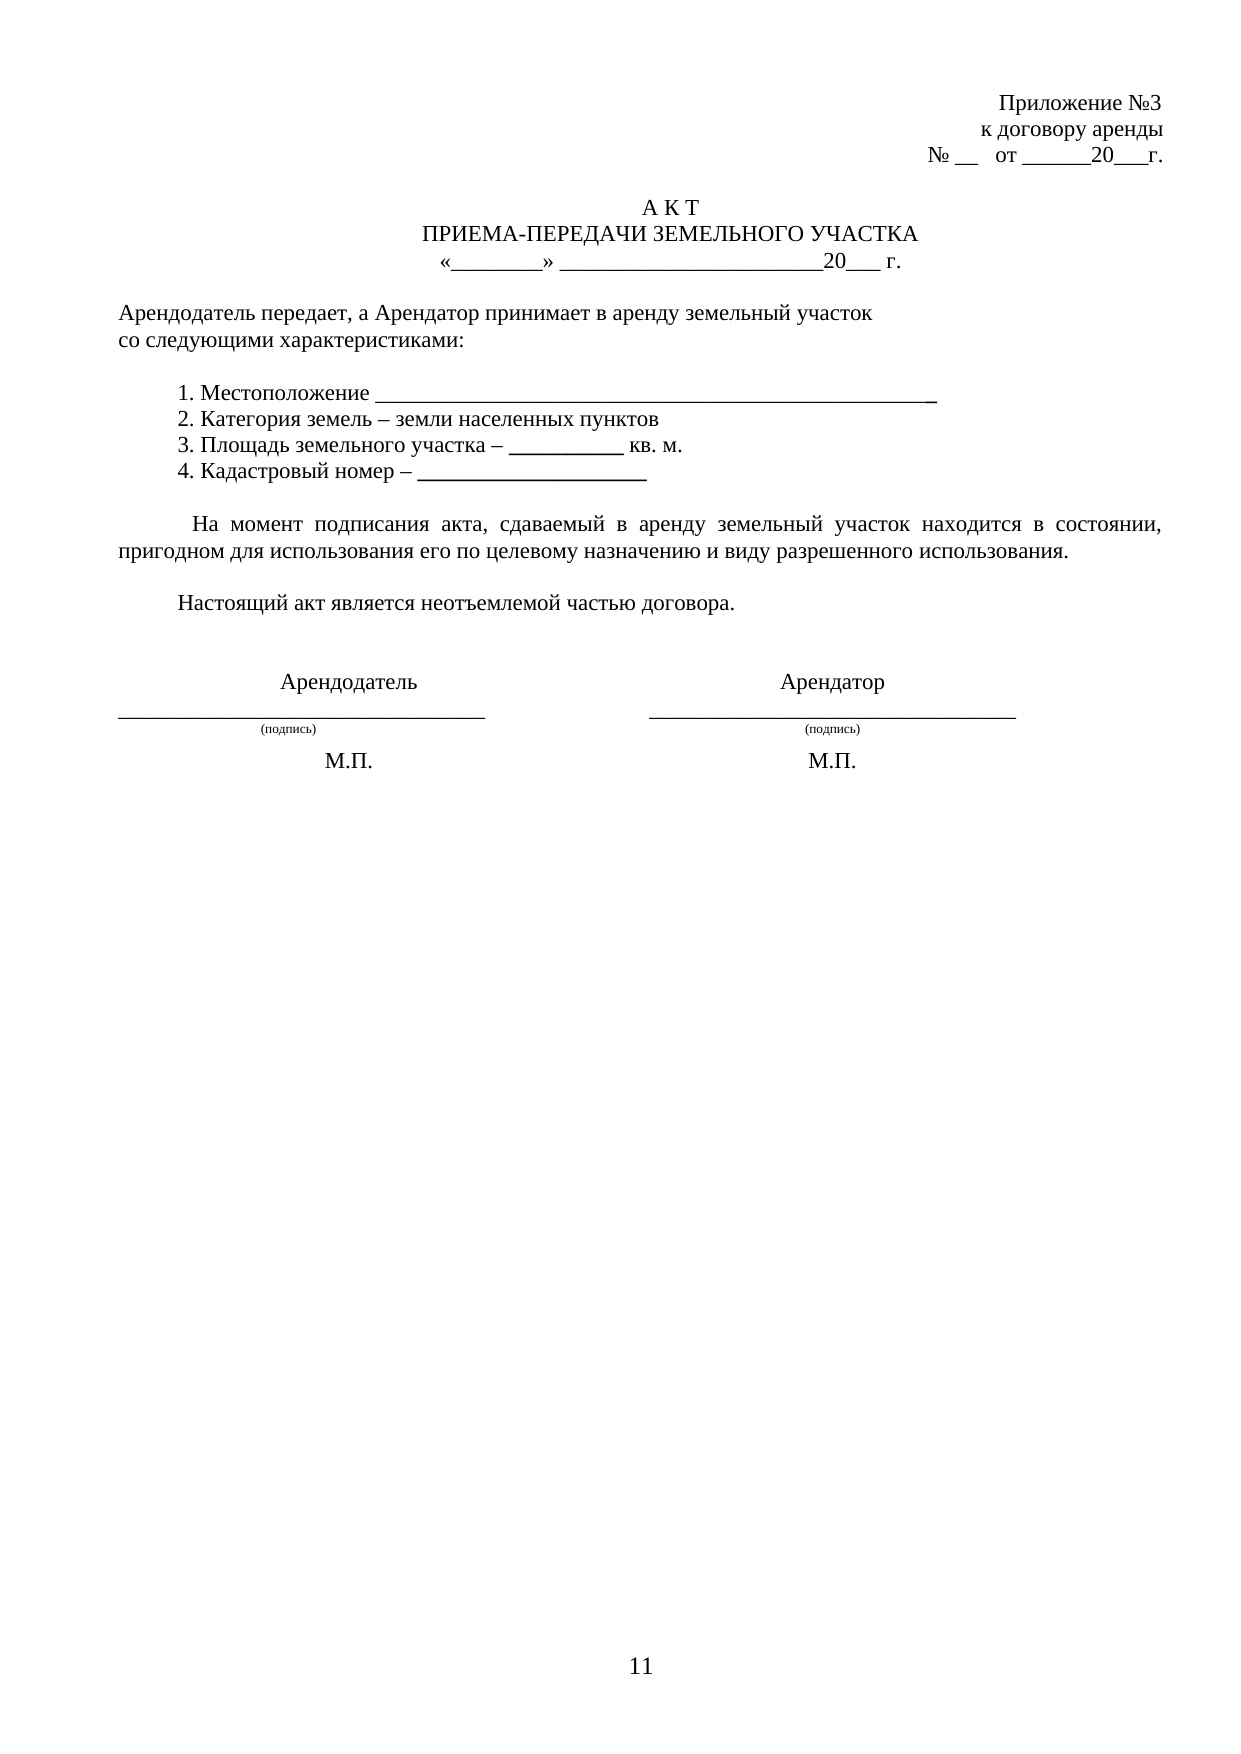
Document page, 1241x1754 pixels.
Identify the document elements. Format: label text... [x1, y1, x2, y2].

text Настоящий акт является неотъемлемой частью договора. [118, 589, 1163, 616]
text № __ от ______20___г. [118, 141, 1163, 168]
text Арендодатель передает, а Арендатор принимает в аренду земельный участок [118, 299, 1163, 326]
text к договору аренды [118, 115, 1163, 141]
table_header Арендатор ________________________________ (подпись) М.П. [591, 642, 1074, 813]
text 4. Кадастровый номер – ____________________ [177, 458, 1163, 484]
text 1. Местоположение _________________________________________________ [177, 378, 1163, 405]
table_header Арендодатель ________________________________ (подпись) М.П. [107, 642, 591, 813]
text Приложение №3 [118, 89, 1163, 115]
text «________» _______________________20___ г. [118, 247, 1163, 273]
text со следующими характеристиками: [118, 326, 1163, 352]
text 2. Категория земель – земли населенных пунктов [177, 405, 1163, 431]
text 3. Площадь земельного участка – __________ кв. м. [177, 431, 1163, 458]
text А К Т [118, 194, 1163, 220]
text ПРИЕМА-ПЕРЕДАЧИ ЗЕМЕЛЬНОГО УЧАСТКА [118, 220, 1163, 247]
text На момент подписания акта, сдаваемый в аренду земельный участок находится в состоянии, пригодном для использования его по целевому назначению и виду разрешенного использования. [118, 510, 1163, 563]
